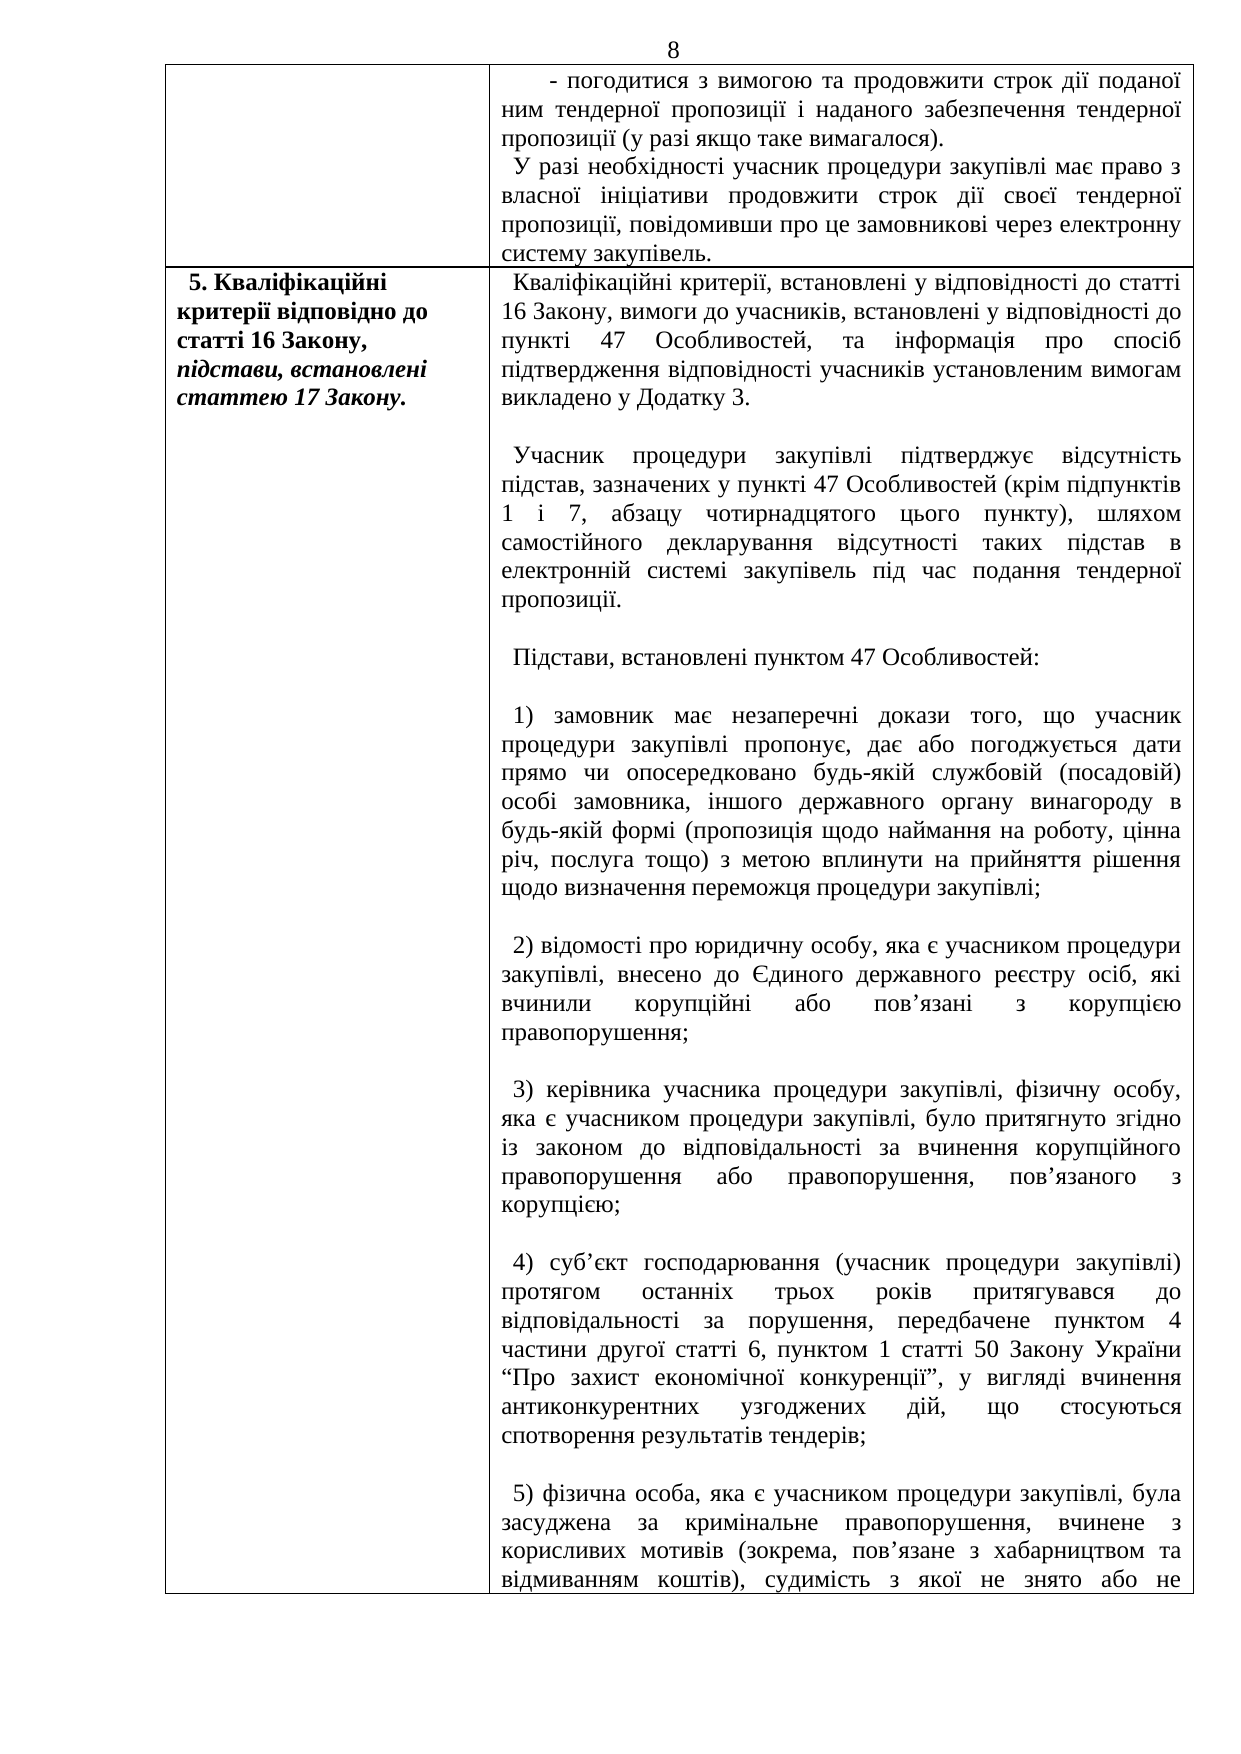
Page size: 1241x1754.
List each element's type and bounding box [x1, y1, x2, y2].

table_cell [166, 268, 489, 1593]
table_cell [490, 268, 1193, 1593]
table_cell [166, 65, 489, 266]
table_cell [490, 65, 1193, 266]
